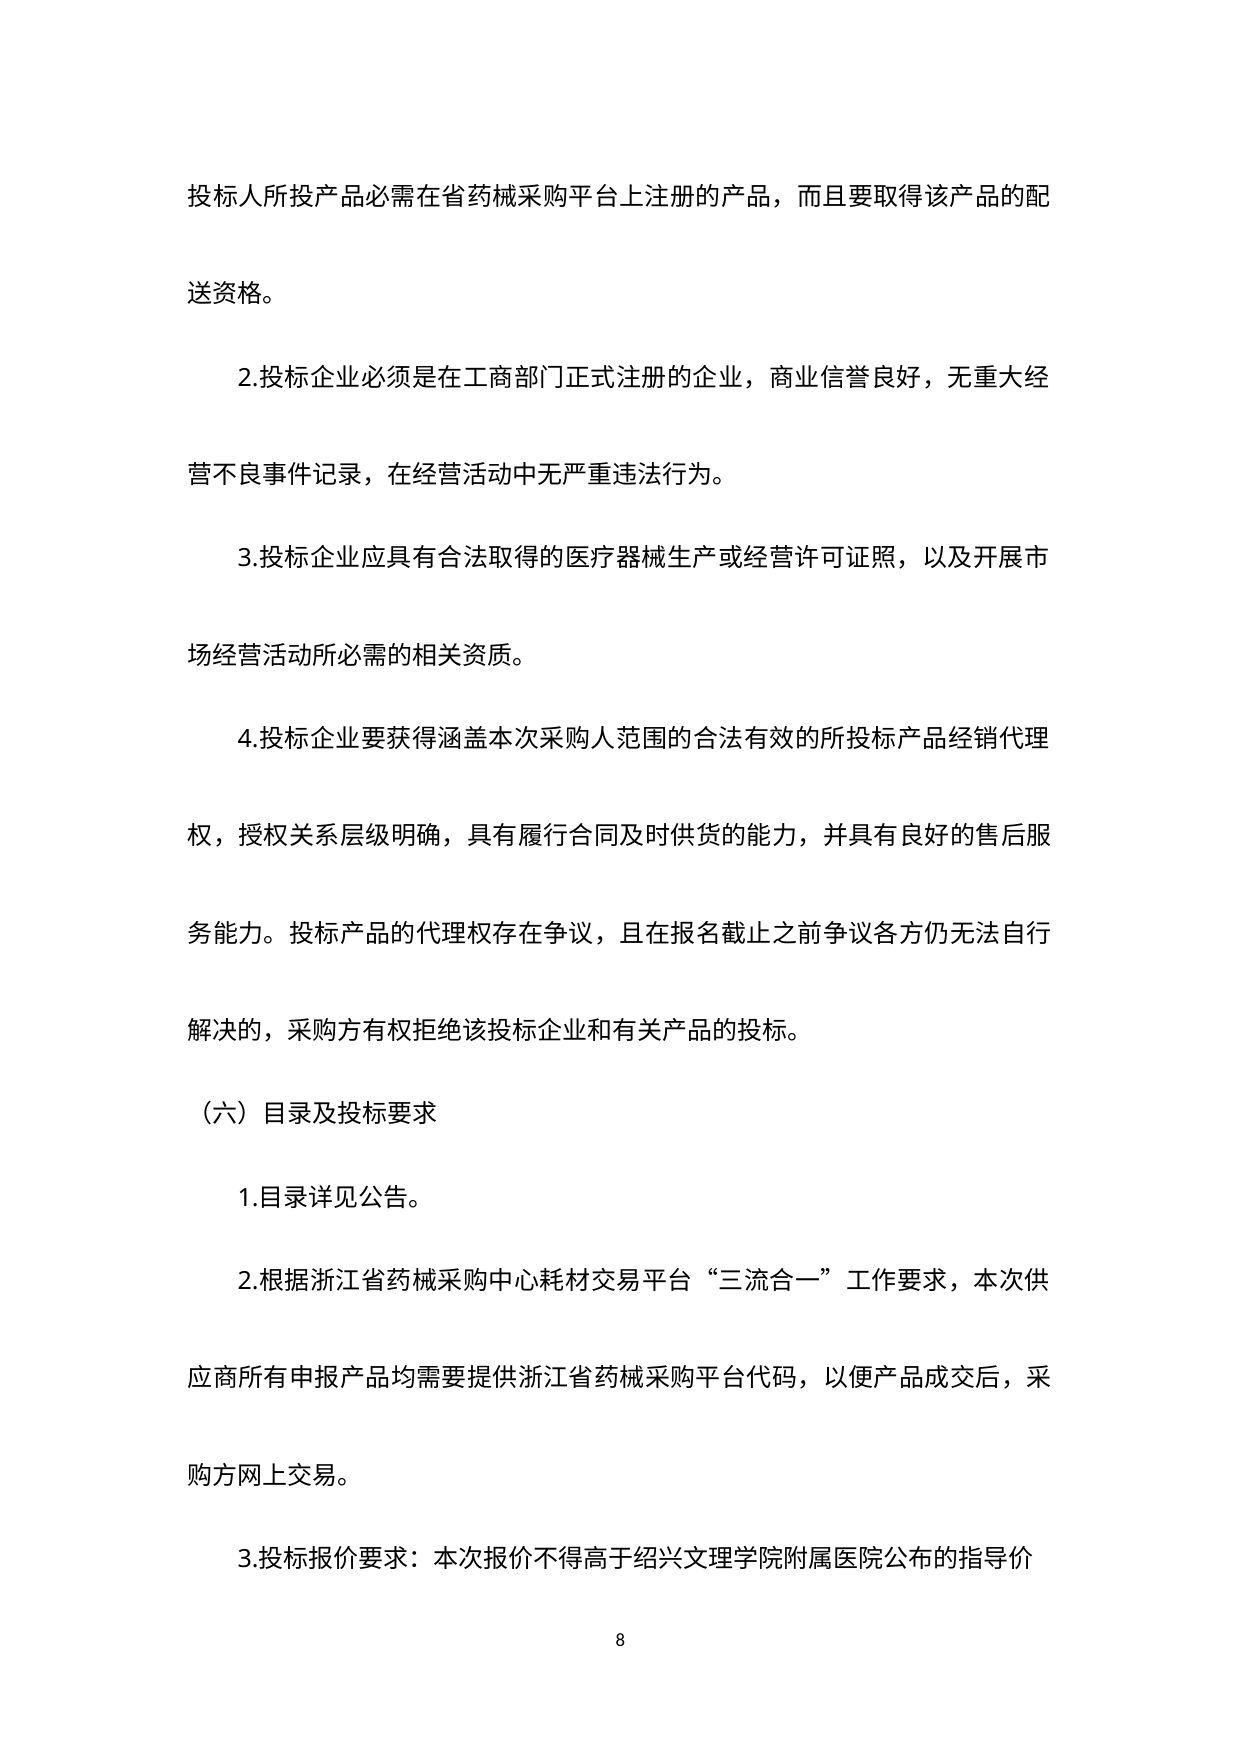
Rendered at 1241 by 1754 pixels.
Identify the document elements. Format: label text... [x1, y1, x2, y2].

text 2.投标企业必须是在工商部门正式注册的企业，商业信誉良好，无重大经营不良事件记录，在经营活动中无严重违法行为。 [187, 343, 1053, 505]
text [187, 1524, 1053, 1589]
text 3.投标企业应具有合法取得的医疗器械生产或经营许可证照，以及开展市场经营活动所必需的相关资质。 [187, 523, 1053, 686]
text 4.投标企业要获得涵盖本次采购人范围的合法有效的所投标产品经销代理权，授权关系层级明确，具有履行合同及时供货的能力，并具有良好的售后服务能力。投标产品的代理权存在争议，且在报名截止之前争议各方仍无法自行解决的，采购方有权拒绝该投标企业和有关产品的投标。 [187, 704, 1053, 1061]
text 2.根据浙江省药械采购中心耗材交易平台“三流合一”工作要求，本次供应商所有申报产品均需要提供浙江省药械采购平台代码，以便产品成交后，采购方网上交易。 [187, 1246, 1053, 1506]
text 1.目录详见公告。 [187, 1163, 1053, 1228]
text （六）目录及投标要求 [187, 1079, 1053, 1144]
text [187, 162, 1053, 324]
